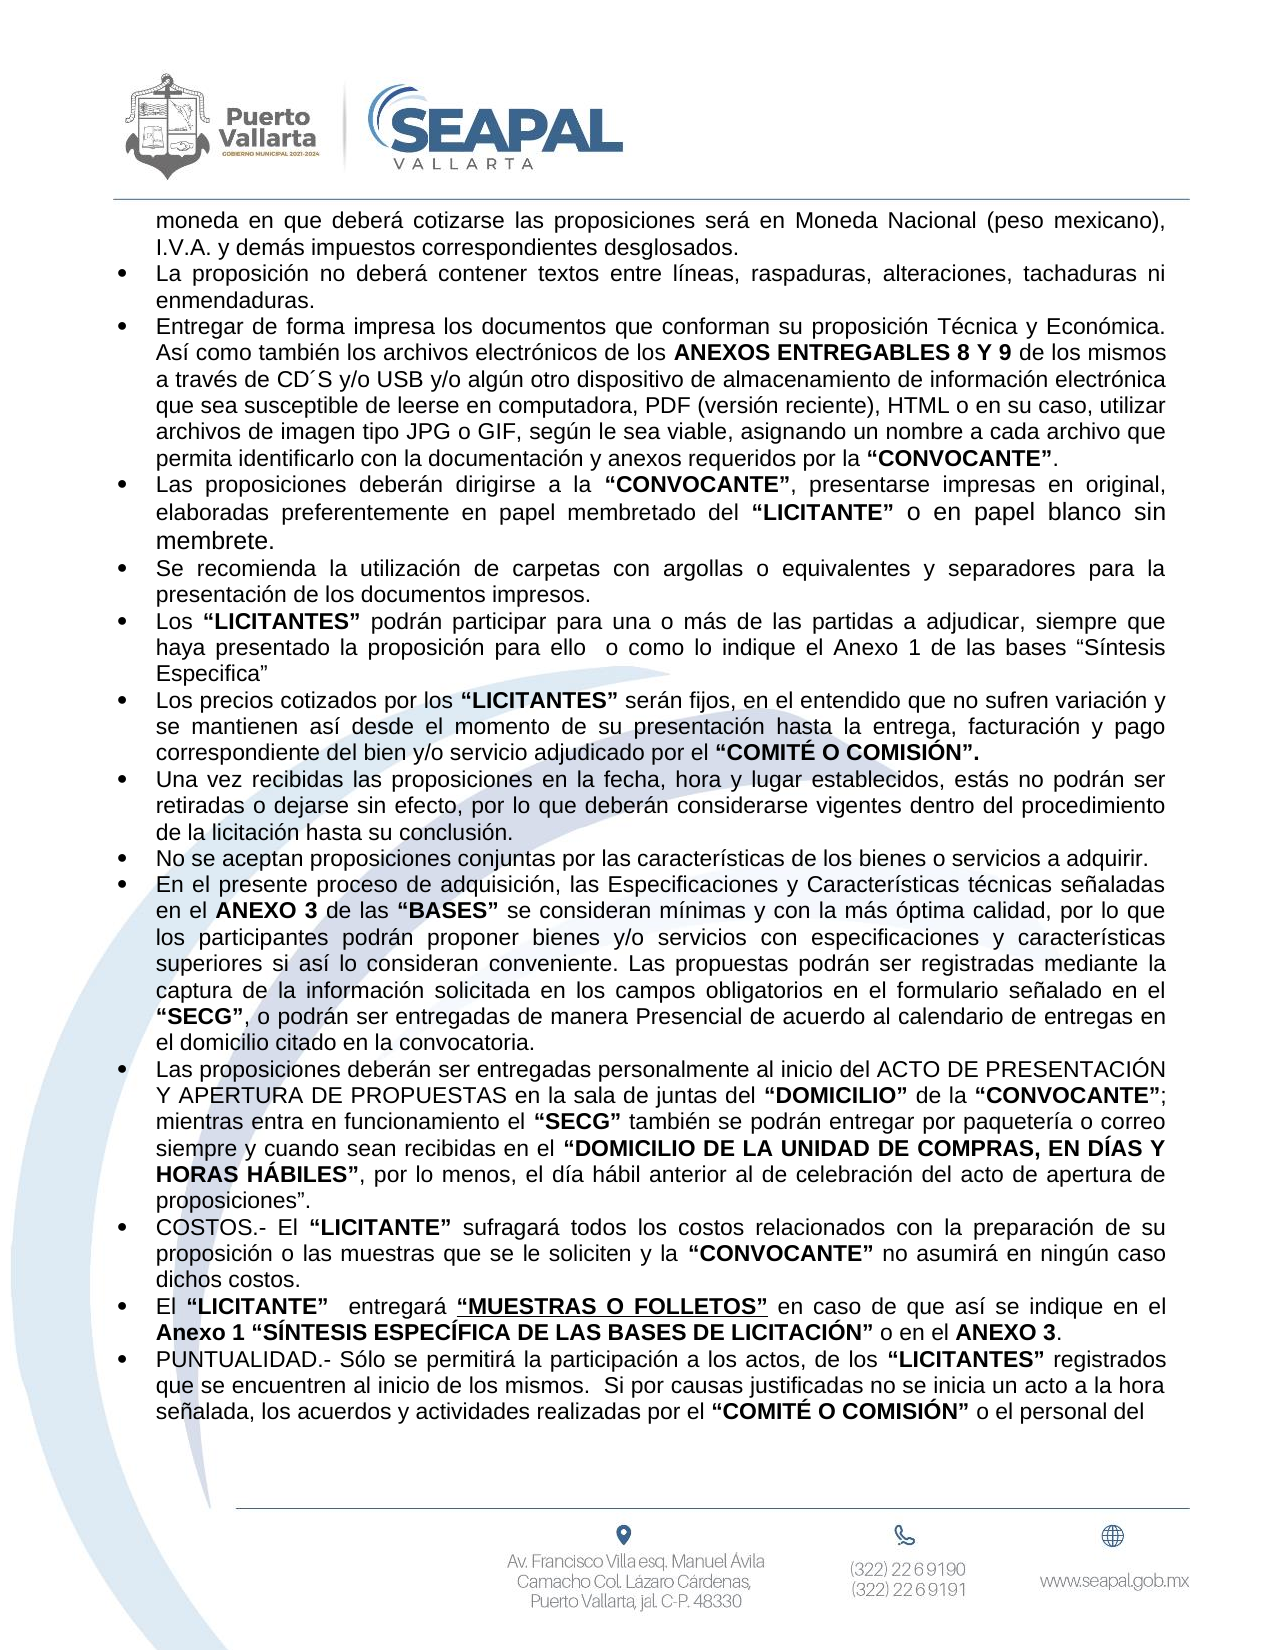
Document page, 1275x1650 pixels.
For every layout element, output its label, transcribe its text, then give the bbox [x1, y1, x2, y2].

list Una vez recibidas las proposiciones en la fecha, hora y lugar establecidos, estás no podrán ser retiradas o dejarse sin efecto, por lo que deberán considerarse vigentes dentro del procedimiento de la licitación hasta su conclusión. [118, 766, 1166, 845]
list Las proposiciones deberán dirigirse a la “CONVOCANTE”, presentarse impresas en original, elaboradas preferentemente en papel membretado del “LICITANTE” o en papel blanco sin membrete. [118, 471, 1166, 555]
list El “LICITANTE” entregará “MUESTRAS O FOLLETOS” en caso de que así se indique en el Anexo 1 “SÍNTESIS ESPECÍFICA DE LAS BASES DE LICITACIÓN” o en el ANEXO 3. [118, 1293, 1166, 1346]
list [118, 207, 1166, 260]
list Los “LICITANTES” podrán participar para una o más de las partidas a adjudicar, siempre que haya presentado la proposición para ello o como lo indique el Anexo 1 de las bases “Síntesis Especifica” [118, 608, 1166, 687]
picture [9, 0, 1275, 1650]
list Entregar de forma impresa los documentos que conforman su proposición Técnica y Económica. Así como también los archivos electrónicos de los ANEXOS ENTREGABLES 8 Y 9 de los mismos a través de CD´S y/o USB y/o algún otro dispositivo de almacenamiento de información electrónica que sea susceptible de leerse en computadora, PDF (versión reciente), HTML o en su caso, utilizar archivos de imagen tipo JPG o GIF, según le sea viable, asignando un nombre a cada archivo que permita identificarlo con la documentación y anexos requeridos por la “CONVOCANTE”. [118, 313, 1166, 471]
list En el presente proceso de adquisición, las Especificaciones y Características técnicas señaladas en el ANEXO 3 de las “BASES” se consideran mínimas y con la más óptima calidad, por lo que los participantes podrán proponer bienes y/o servicios con especificaciones y características superiores si así lo consideran conveniente. Las propuestas podrán ser registradas mediante la captura de la información solicitada en los campos obligatorios en el formulario señalado en el “SECG”, o podrán ser entregadas de manera Presencial de acuerdo al calendario de entregas en el domicilio citado en la convocatoria. [118, 871, 1166, 1056]
list Las proposiciones deberán ser entregadas personalmente al inicio del ACTO DE PRESENTACIÓN Y APERTURA DE PROPUESTAS en la sala de juntas del “DOMICILIO” de la “CONVOCANTE”; mientras entra en funcionamiento el “SECG” también se podrán entregar por paquetería o correo siempre y cuando sean recibidas en el “DOMICILIO DE LA UNIDAD DE COMPRAS, EN DÍAS Y HORAS HÁBILES”, por lo menos, el día hábil anterior al de celebración del acto de apertura de proposiciones”. [118, 1056, 1166, 1214]
list PUNTUALIDAD.- Sólo se permitirá la participación a los actos, de los “LICITANTES” registrados que se encuentren al inicio de los mismos. Si por causas justificadas no se inicia un acto a la hora señalada, los acuerdos y actividades realizadas por el “COMITÉ O COMISIÓN” o el personal del [118, 1346, 1166, 1424]
list No se aceptan proposiciones conjuntas por las características de los bienes o servicios a adquirir. [118, 845, 1166, 871]
list La proposición no deberá contener textos entre líneas, raspaduras, alteraciones, tachaduras ni enmendaduras. [118, 260, 1166, 313]
list COSTOS.- El “LICITANTE” sufragará todos los costos relacionados con la preparación de su proposición o las muestras que se le soliciten y la “CONVOCANTE” no asumirá en ningún caso dichos costos. [118, 1214, 1166, 1293]
list Los precios cotizados por los “LICITANTES” serán fijos, en el entendido que no sufren variación y se mantienen así desde el momento de su presentación hasta la entrega, facturación y pago correspondiente del bien y/o servicio adjudicado por el “COMITÉ O COMISIÓN”. [118, 687, 1166, 766]
list Se recomienda la utilización de carpetas con argollas o equivalentes y separadores para la presentación de los documentos impresos. [118, 555, 1166, 608]
